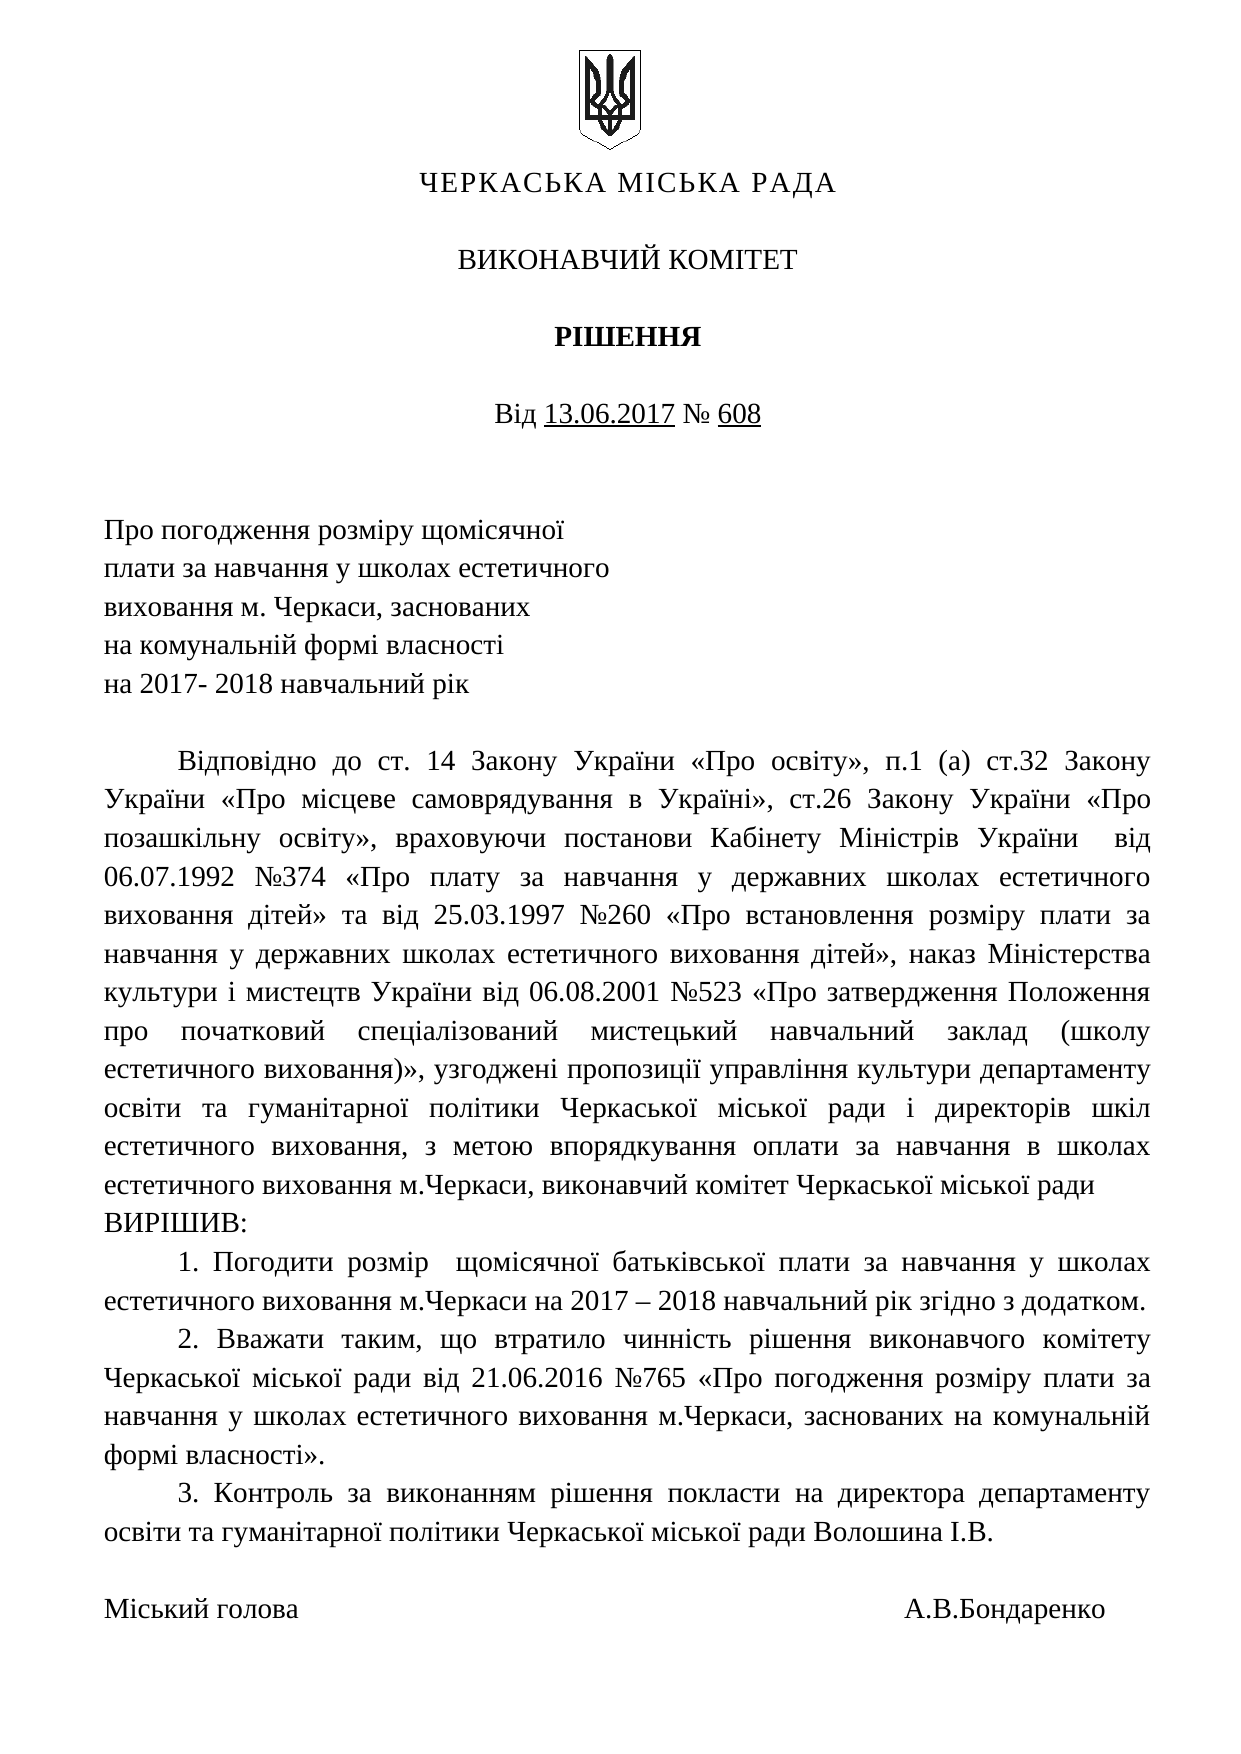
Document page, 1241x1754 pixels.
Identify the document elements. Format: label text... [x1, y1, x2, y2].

text ВИКОНАВЧИЙ КОМІТЕТ [103, 242, 1152, 276]
text Про погодження розміру щомісячної [103, 512, 1152, 545]
text плати за навчання у школах естетичного [103, 550, 1152, 584]
text Відповідно до ст. 14 Закону України «Про освіту», п.1 (а) ст.32 Закону України «Про місцеве самоврядування в Україні», ст.26 Закону України «Про позашкільну освіту», враховуючи постанови Кабінету Міністрів України від 06.07.1992 №374 «Про плату за навчання у державних школах естетичного виховання дітей» та від 25.03.1997 №260 «Про встановлення розміру плати за навчання у державних школах естетичного виховання дітей», наказ Міністерства культури і мистецтв України від 06.08.2001 №523 «Про затвердження Положення про початковий спеціалізований мистецький навчальний заклад (школу естетичного виховання)», узгоджені пропозиції управління культури департаменту освіти та гуманітарної політики Черкаської міської ради і директорів шкіл естетичного виховання, з метою впорядкування оплати за навчання в школах естетичного виховання м.Черкаси, виконавчий комітет Черкаської міської ради [103, 743, 1152, 1201]
text на комунальній формі власності [103, 627, 1152, 661]
text Від 13.06.2017 № 608 [103, 396, 1152, 430]
text 2. Вважати таким, що втратило чинність рішення виконавчого комітету Черкаської міської ради від 21.06.2016 №765 «Про погодження розміру плати за навчання у школах естетичного виховання м.Черкаси, заснованих на комунальній формі власності». [103, 1321, 1152, 1470]
text РІШЕННЯ [103, 319, 1152, 353]
text ЧЕРКАСЬКА МІСЬКА РАДА [103, 44, 1152, 160]
text на 2017- 2018 навчальний рік [103, 666, 1152, 699]
text 3. Контроль за виконанням рішення покласти на директора департаменту освіти та гуманітарної політики Черкаської міської ради Волошина І.В. [103, 1475, 1152, 1547]
text виховання м. Черкаси, заснованих [103, 589, 1152, 622]
text Міський голова А.В.Бондаренко [103, 1591, 1152, 1624]
text ВИРІШИВ: [103, 1206, 1152, 1239]
text ЧЕРКАСЬКА МІСЬКА РАДА [103, 165, 1152, 198]
list 1. Погодити розмір щомісячної батьківської плати за навчання у школах естетичного виховання м.Черкаси на 2017 – 2018 навчальний рік згідно з додатком. [103, 1244, 1152, 1316]
